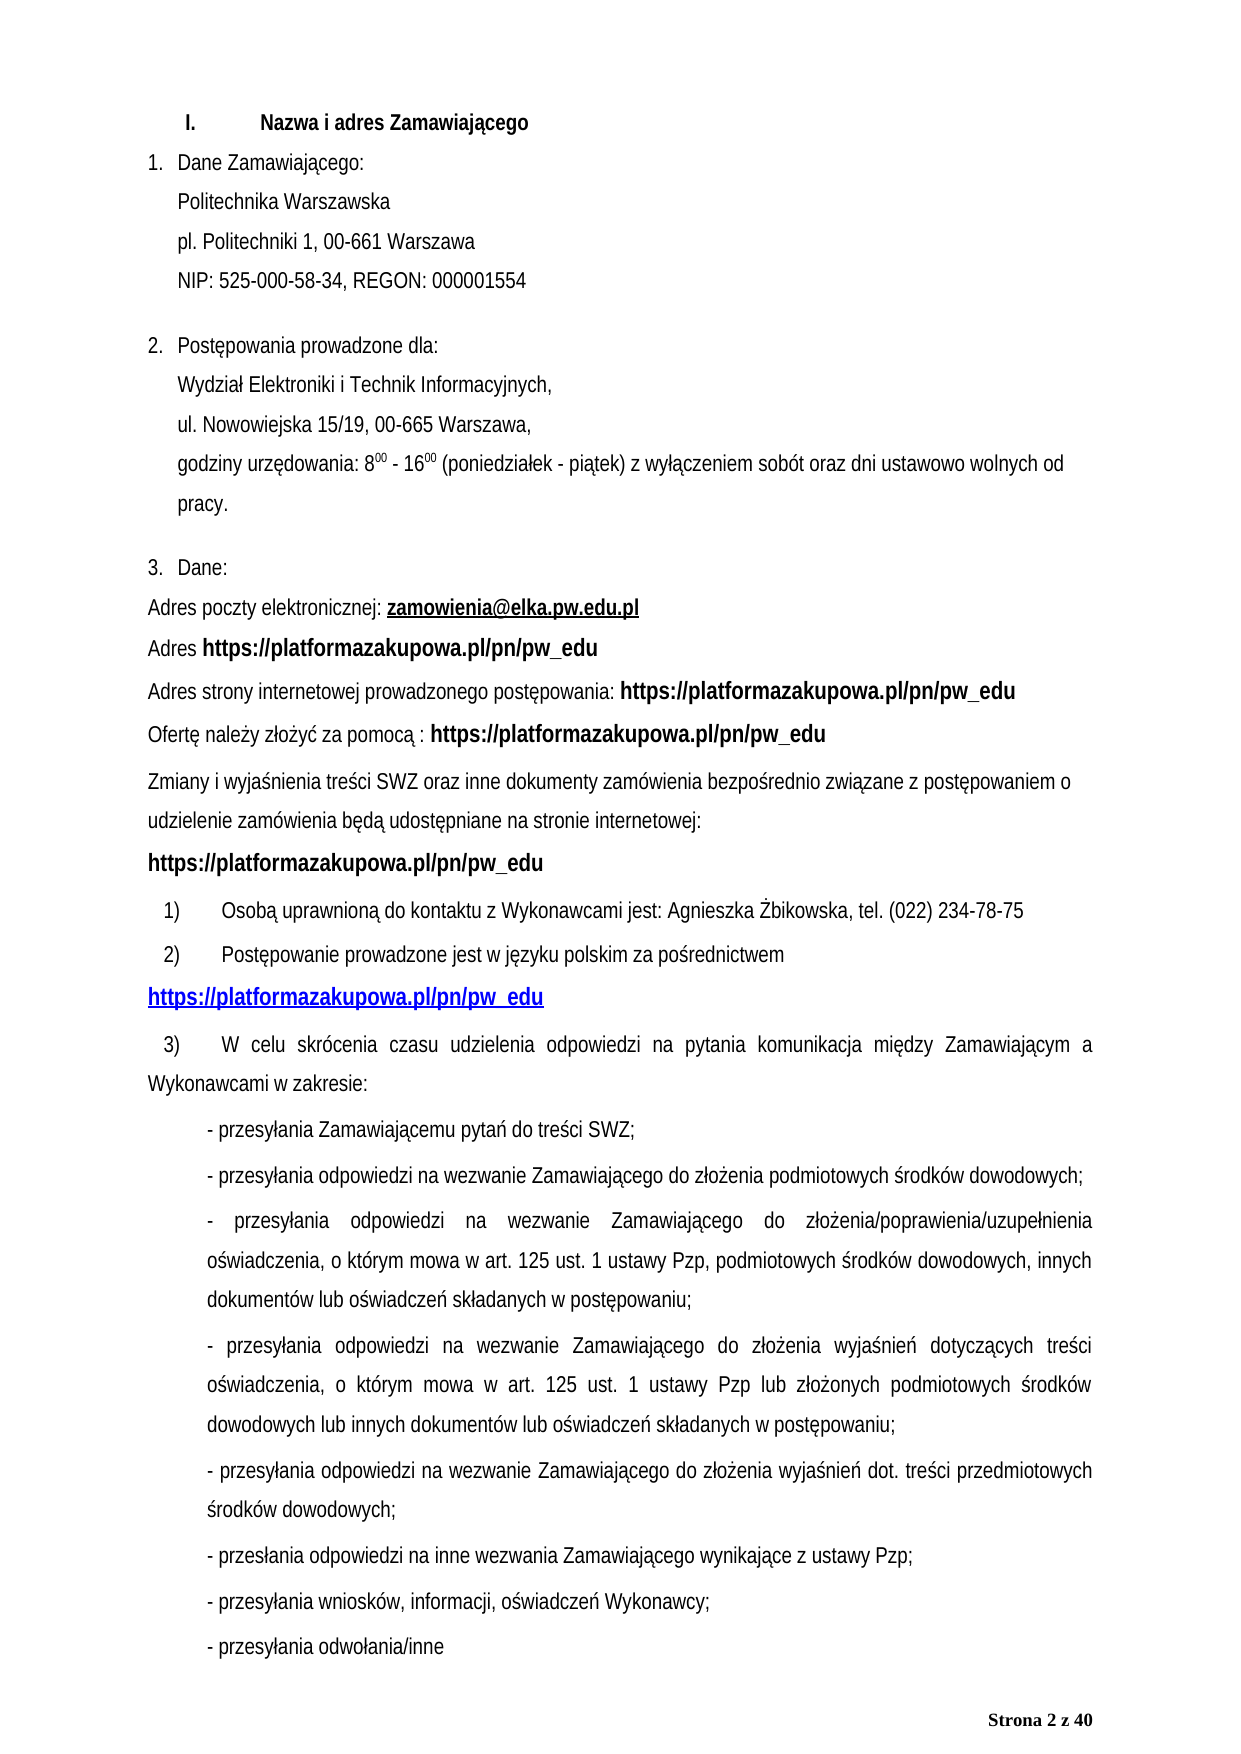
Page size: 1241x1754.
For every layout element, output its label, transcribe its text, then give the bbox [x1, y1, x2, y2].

list Postępowania prowadzone dla: [148, 332, 1092, 358]
text - przesyłania odpowiedzi na wezwanie Zamawiającego do złożenia/poprawienia/uzupełnienia oświadczenia, o którym mowa w art. 125 ust. 1 ustawy Pzp, podmiotowych środków dowodowych, innych dokumentów lub oświadczeń składanych w postępowaniu; [207, 1207, 1092, 1313]
text - przesyłania odpowiedzi na wezwanie Zamawiającego do złożenia podmiotowych środków dowodowych; [207, 1162, 1092, 1188]
text Adres strony internetowej prowadzonego postępowania: https://platformazakupowa.pl/pn/pw_edu [148, 676, 1092, 704]
text 1) Osobą uprawnioną do kontaktu z Wykonawcami jest: Agnieszka Żbikowska, tel. (022) 234-78-75 [148, 897, 1092, 923]
text pl. Politechniki 1, 00-661 Warszawa [177, 228, 1092, 254]
text Wydział Elektroniki i Technik Informacyjnych, ul. Nowowiejska 15/19, 00-665 Warszawa, [177, 371, 1092, 437]
list Dane: [148, 554, 1092, 580]
text 2) Postępowanie prowadzone jest w języku polskim za pośrednictwem https://platformazakupowa.pl/pn/pw_edu [148, 941, 1092, 1010]
text godziny urzędowania: 800 - 1600 (poniedziałek - piątek) z wyłączeniem sobót oraz dni ustawowo wolnych od pracy. [177, 450, 1092, 516]
text Adres https://platformazakupowa.pl/pn/pw_edu [148, 633, 1092, 662]
text - przesyłania odwołania/inne [207, 1633, 1092, 1660]
list Dane Zamawiającego: [148, 149, 1092, 175]
text - przesyłania Zamawiającemu pytań do treści SWZ; [207, 1116, 1092, 1142]
text - przesyłania wniosków, informacji, oświadczeń Wykonawcy; [207, 1588, 1092, 1614]
text Adres poczty elektronicznej: zamowienia@elka.pw.edu.pl [148, 593, 1092, 620]
text Ofertę należy złożyć za pomocą : https://platformazakupowa.pl/pn/pw_edu [148, 719, 1092, 747]
text Politechnika Warszawska [177, 188, 1092, 214]
list Nazwa i adres Zamawiającego [185, 109, 1092, 136]
text - przesyłania odpowiedzi na wezwanie Zamawiającego do złożenia wyjaśnień dotyczących treści oświadczenia, o którym mowa w art. 125 ust. 1 ustawy Pzp lub złożonych podmiotowych środków dowodowych lub innych dokumentów lub oświadczeń składanych w postępowaniu; [207, 1332, 1092, 1437]
text 3) W celu skrócenia czasu udzielenia odpowiedzi na pytania komunikacja między Zamawiającym a Wykonawcami w zakresie: [148, 1031, 1092, 1096]
text - przesłania odpowiedzi na inne wezwania Zamawiającego wynikające z ustawy Pzp; [207, 1542, 1092, 1568]
text Zmiany i wyjaśnienia treści SWZ oraz inne dokumenty zamówienia bezpośrednio związane z postępowaniem o udzielenie zamówienia będą udostępniane na stronie internetowej: https://platformazakupowa.pl/pn/pw_edu [148, 768, 1092, 877]
text - przesyłania odpowiedzi na wezwanie Zamawiającego do złożenia wyjaśnień dot. treści przedmiotowych środków dowodowych; [207, 1457, 1092, 1522]
text NIP: 525-000-58-34, REGON: 000001554 [177, 267, 1092, 293]
